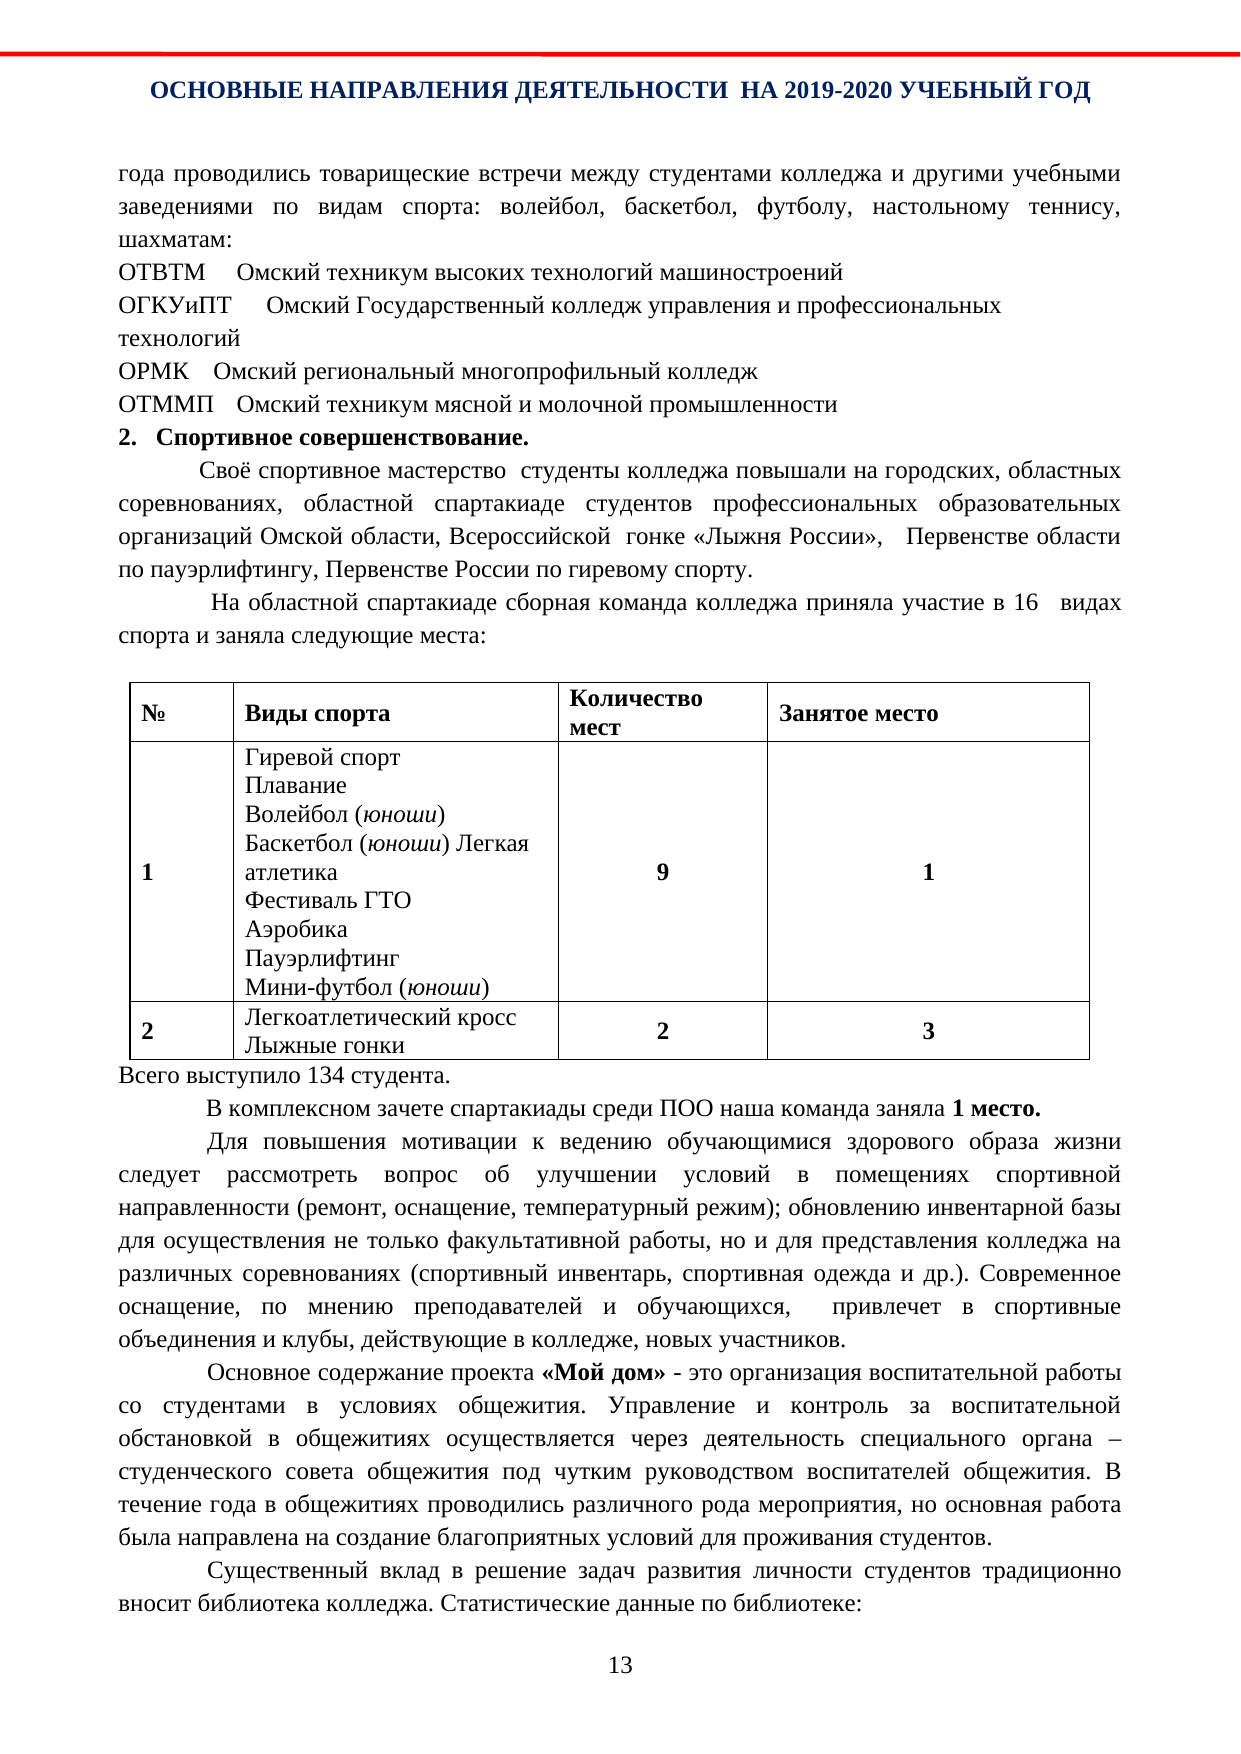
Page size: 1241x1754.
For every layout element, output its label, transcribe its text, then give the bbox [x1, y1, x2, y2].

table_header № [131, 683, 233, 741]
table_cell 2 [559, 1002, 767, 1059]
text Всего выступило 134 студента. [118, 1060, 1065, 1089]
text 2. Спортивное совершенствование. [118, 422, 1122, 451]
table_cell Гиревой спорт Плавание Волейбол (юноши) Баскетбол (юноши) Легкая атлетика Фестиваль ГТО Аэробика Пауэрлифтинг Мини-футбол (юноши) [234, 742, 558, 1001]
text Для повышения мотивации к ведению обучающимися здорового образа жизни следует рассмотреть вопрос об улучшении условий в помещениях спортивной направленности (ремонт, оснащение, температурный режим); обновлению инвентарной базы для осуществления не только факультативной работы, но и для представления колледжа на различных соревнованиях (спортивный инвентарь, спортивная одежда и др.). Современное оснащение, по мнению преподавателей и обучающихся, привлечет в спортивные объединения и клубы, действующие в колледже, новых участников. [118, 1126, 1122, 1353]
text ОТВТМ Омский техникум высоких технологий машиностроений [118, 257, 1122, 286]
table_header Количество мест [559, 683, 767, 741]
table_cell 1 [768, 742, 1089, 1001]
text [118, 158, 1122, 253]
text ОГКУиПТ Омский Государственный колледж управления и профессиональных технологий [118, 290, 1122, 352]
table_header Виды спорта [234, 683, 558, 741]
text ОРМК Омский региональный многопрофильный колледж [118, 356, 1122, 385]
table_cell 2 [131, 1002, 233, 1059]
table_cell 9 [559, 742, 767, 1001]
text Основное содержание проекта «Мой дом» - это организация воспитательной работы со студентами в условиях общежития. Управление и контроль за воспитательной обстановкой в общежитиях осуществляется через деятельность специального органа – студенческого совета общежития под чутким руководством воспитателей общежития. В течение года в общежитиях проводились различного рода мероприятия, но основная работа была направлена на создание благоприятных условий для проживания студентов. [118, 1357, 1122, 1551]
text В комплексном зачете спартакиады среди ПОО наша команда заняла 1 место. [118, 1093, 1065, 1122]
text На областной спартакиаде сборная команда колледжа приняла участие в 16 видах спорта и заняла следующие места: [118, 587, 1122, 649]
table_cell 3 [768, 1002, 1089, 1059]
text ОТММП Омский техникум мясной и молочной промышленности [118, 389, 1122, 418]
table_cell Легкоатлетический кросс Лыжные гонки [234, 1002, 558, 1059]
text Своё спортивное мастерство студенты колледжа повышали на городских, областных соревнованиях, областной спартакиаде студентов профессиональных образовательных организаций Омской области, Всероссийской гонке «Лыжня России», Первенстве области по пауэрлифтингу, Первенстве России по гиревому спорту. [118, 455, 1122, 583]
table_cell 1 [131, 742, 233, 1001]
text Существенный вклад в решение задач развития личности студентов традиционно вносит библиотека колледжа. Статистические данные по библиотеке: [118, 1556, 1122, 1617]
table_header Занятое место [768, 683, 1089, 741]
